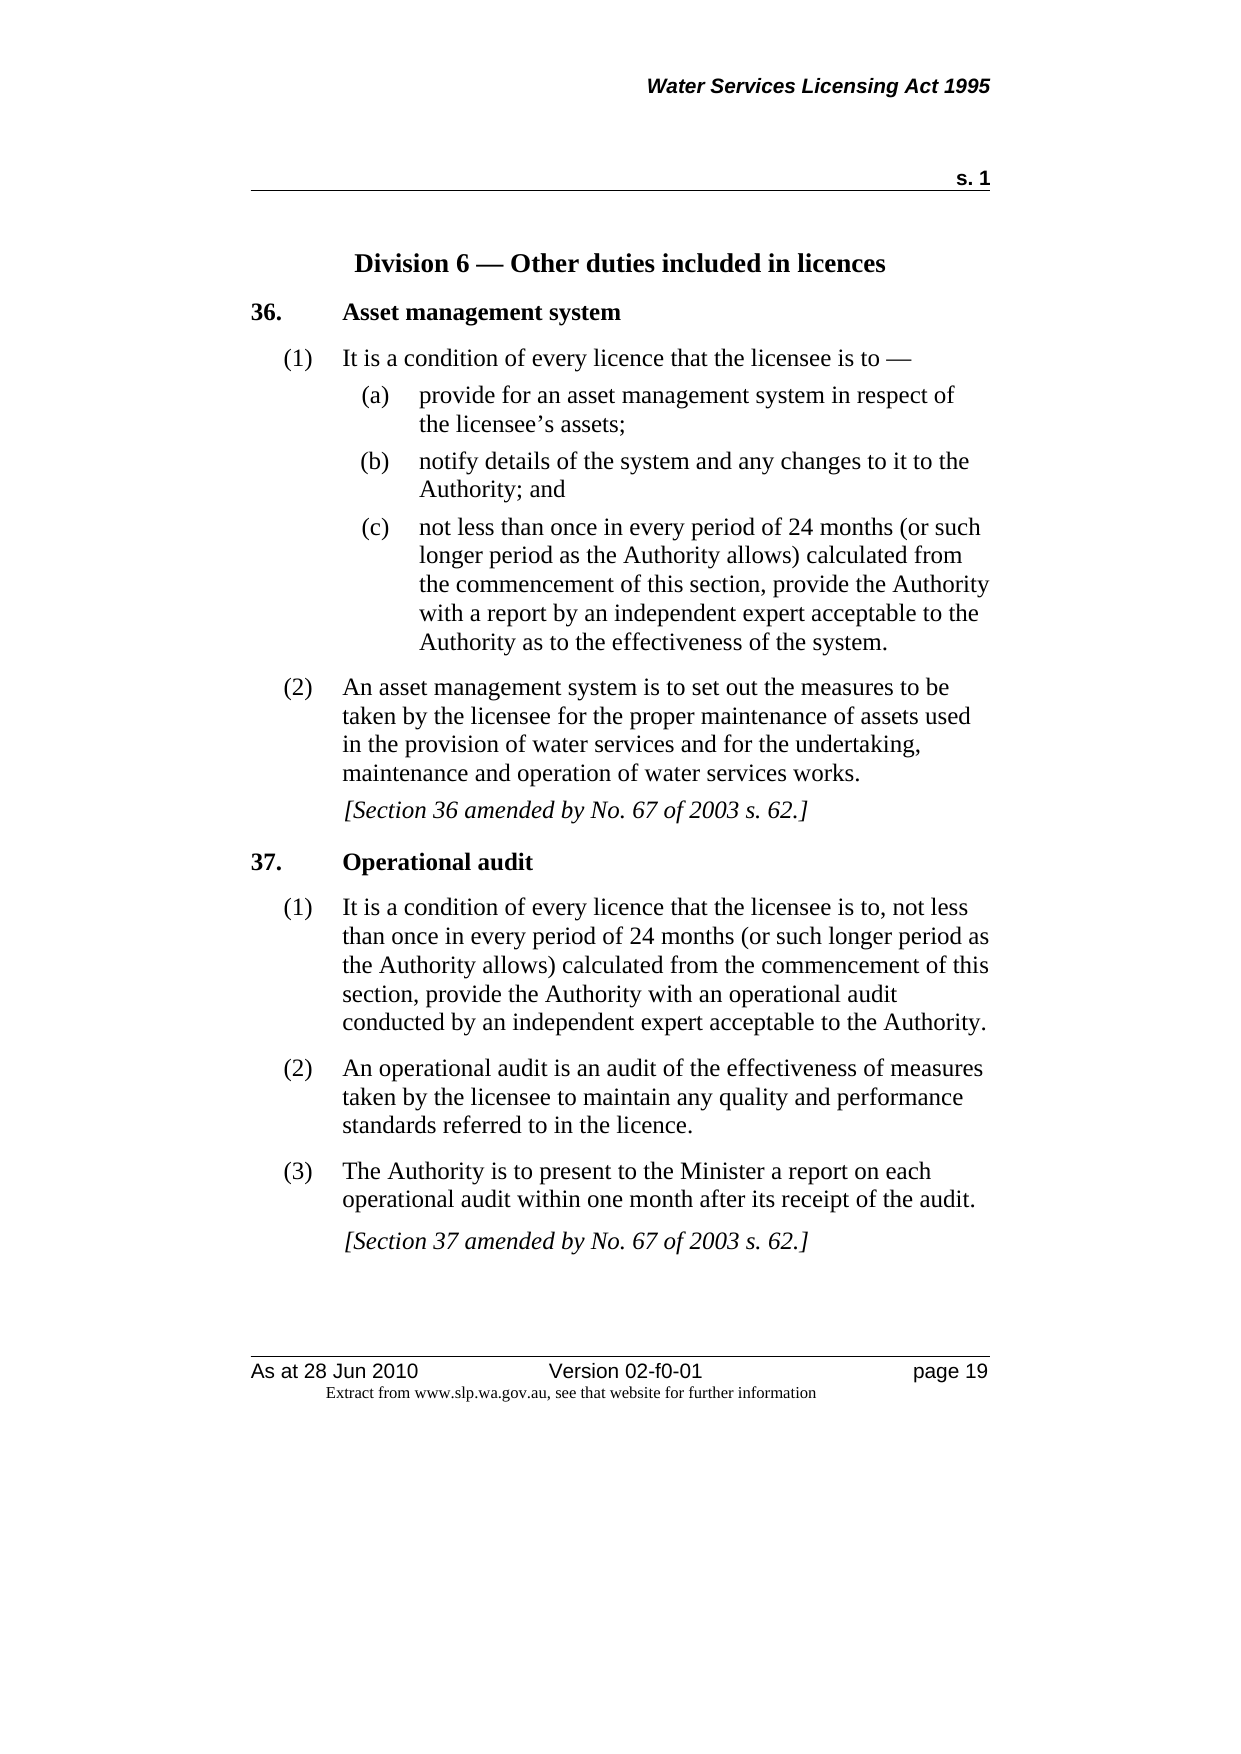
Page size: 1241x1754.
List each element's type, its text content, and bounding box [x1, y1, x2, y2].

text [Section 37 amended by No. 67 of 2003 s. 62.] [251, 1226, 990, 1254]
text (1) It is a condition of every licence that the licensee is to, not less than once in every period of 24 months (or such longer period as the Authority allows) calculated from the commencement of this section, provide the Authority with an operational audit conducted by an independent expert acceptable to the Authority. [251, 892, 990, 1036]
subtitle 37. Operational audit [251, 847, 990, 876]
subtitle Division 6 — Other duties included in licences [251, 247, 990, 279]
text (2) An asset management system is to set out the measures to be taken by the licensee for the proper maintenance of assets used in the provision of water services and for the undertaking, maintenance and operation of water services works. [251, 672, 990, 787]
text (a) provide for an asset management system in respect of the licensee’s assets; [251, 380, 990, 437]
text (1) It is a condition of every licence that the licensee is to — [251, 343, 990, 372]
text (3) The Authority is to present to the Minister a report on each operational audit within one month after its receipt of the audit. [251, 1156, 990, 1213]
subtitle 36. Asset management system [251, 297, 990, 326]
text (b) notify details of the system and any changes to it to the Authority; and [251, 446, 990, 503]
text [Section 36 amended by No. 67 of 2003 s. 62.] [251, 795, 990, 824]
text (c) not less than once in every period of 24 months (or such longer period as the Authority allows) calculated from the commencement of this section, provide the Authority with a report by an independent expert acceptable to the Authority as to the effectiveness of the system. [251, 512, 990, 655]
text (2) An operational audit is an audit of the effectiveness of measures taken by the licensee to maintain any quality and performance standards referred to in the licence. [251, 1053, 990, 1139]
